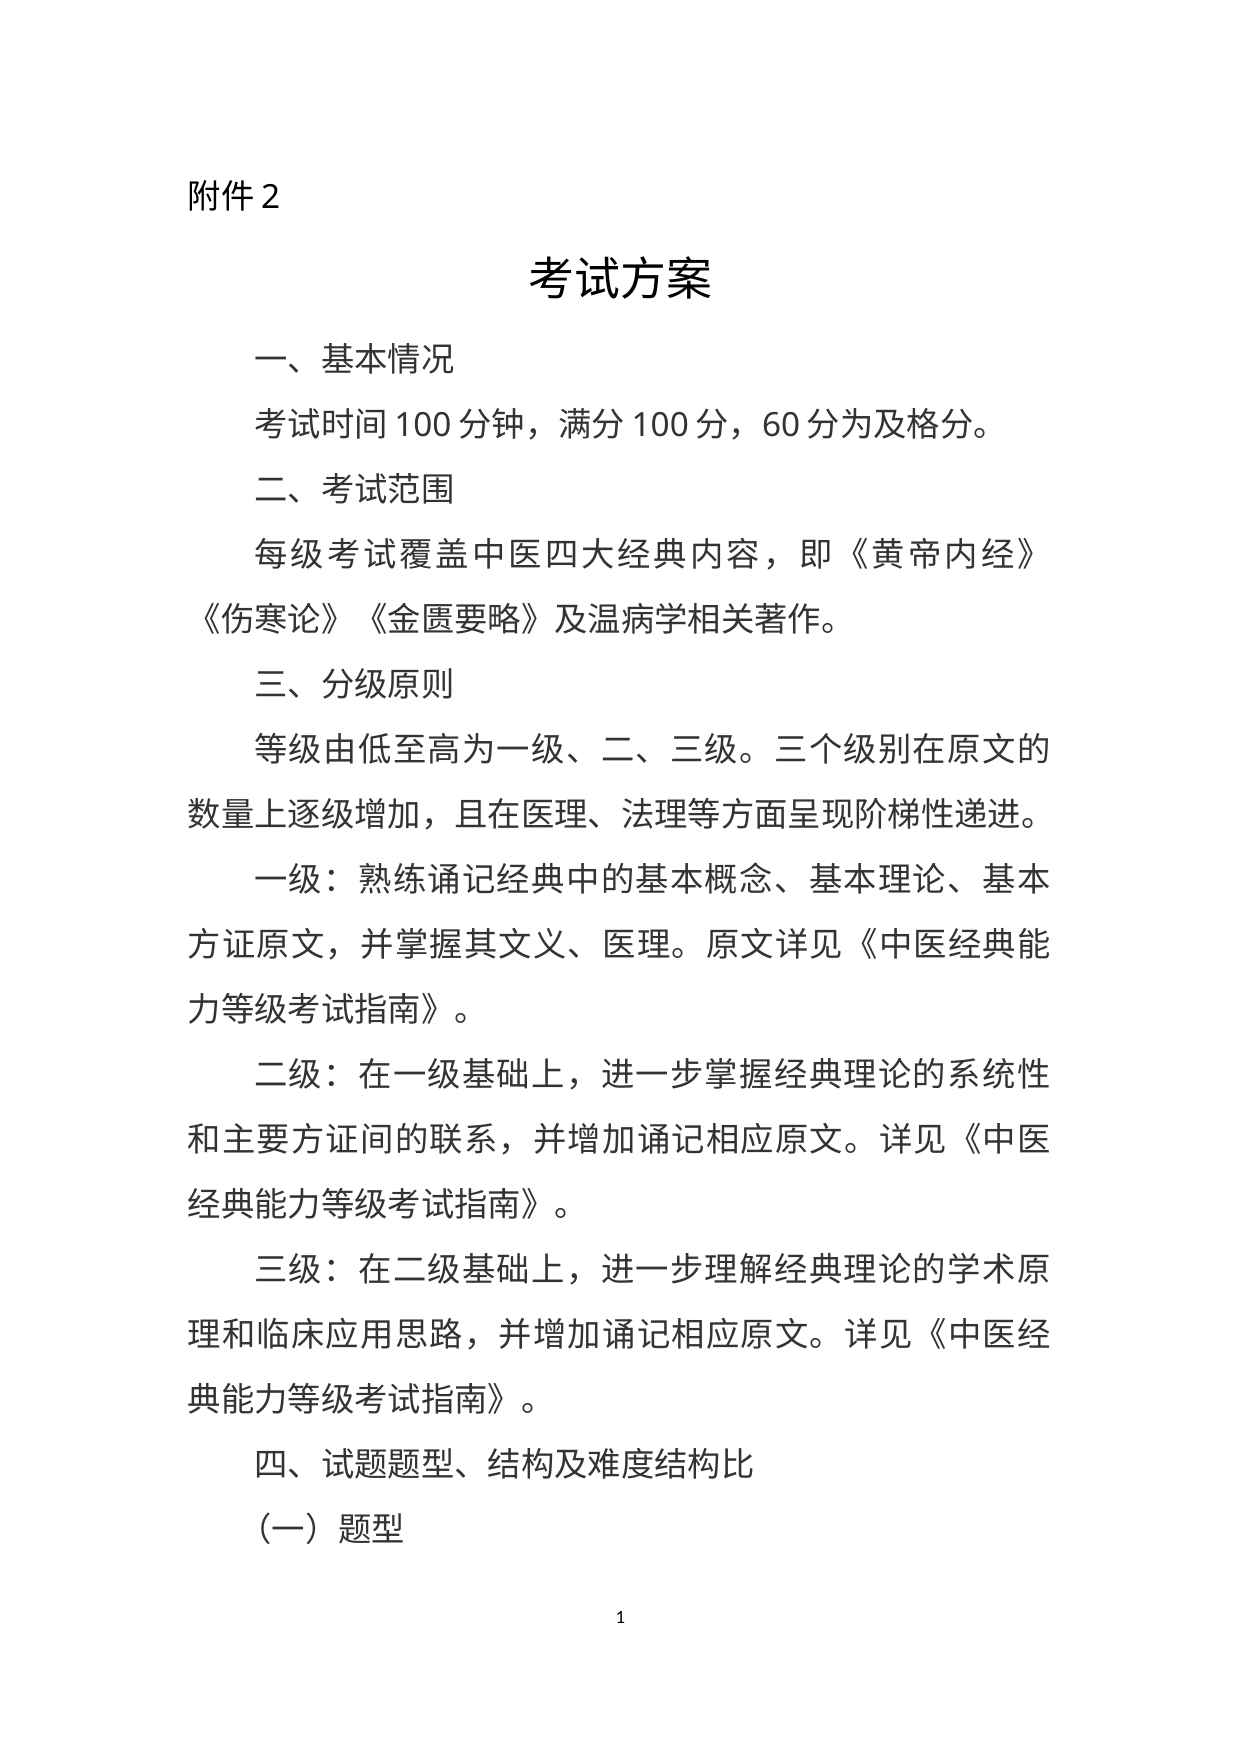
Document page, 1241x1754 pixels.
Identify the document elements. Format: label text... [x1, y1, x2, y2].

text 考试方案 [187, 227, 1053, 324]
text 四、试题题型、结构及难度结构比 [187, 1429, 1053, 1494]
text 考试时间100分钟，满分100分，60分为及格分。 [187, 389, 1053, 454]
text 一级：熟练诵记经典中的基本概念、基本理论、基本方证原文，并掌握其文义、医理。原文详见《中医经典能力等级考试指南》。 [187, 844, 1053, 1039]
text 等级由低至高为一级、二、三级。三个级别在原文的数量上逐级增加，且在医理、法理等方面呈现阶梯性递进。 [187, 714, 1053, 844]
text 三级：在二级基础上，进一步理解经典理论的学术原理和临床应用思路，并增加诵记相应原文。详见《中医经典能力等级考试指南》。 [187, 1234, 1053, 1429]
text （一）题型 [187, 1494, 1053, 1559]
text 二级：在一级基础上，进一步掌握经典理论的系统性和主要方证间的联系，并增加诵记相应原文。详见《中医经典能力等级考试指南》。 [187, 1039, 1053, 1234]
text 二、考试范围 [187, 454, 1053, 519]
text 每级考试覆盖中医四大经典内容，即《黄帝内经》《伤寒论》《金匮要略》及温病学相关著作。 [187, 519, 1053, 649]
text 一、基本情况 [187, 324, 1053, 389]
text 三、分级原则 [187, 649, 1053, 714]
text 附件2 [187, 162, 1053, 227]
